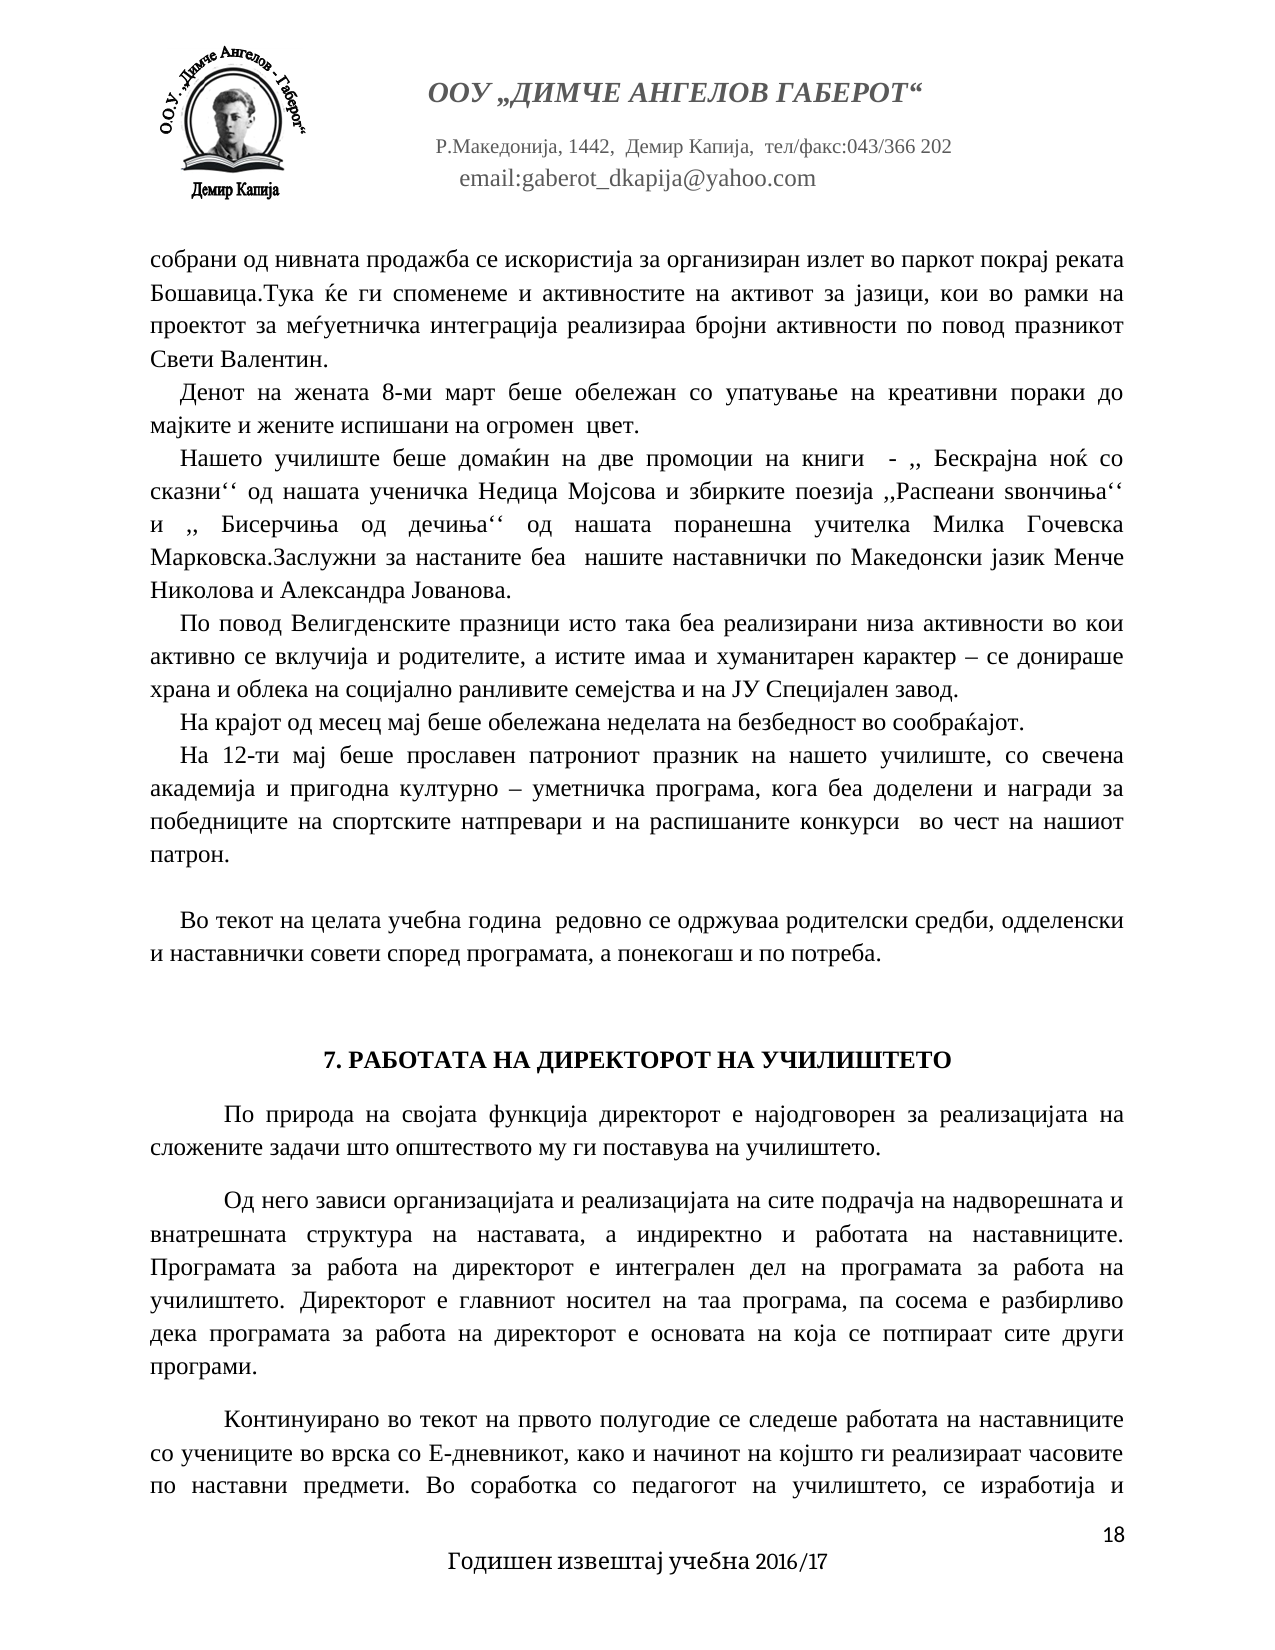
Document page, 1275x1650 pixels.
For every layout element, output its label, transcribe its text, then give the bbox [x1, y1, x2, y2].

list На 12-ти мај беше прославен патрониот празник на нашето училиште, со свечена академија и пригодна културно – уметничка програма, кога беа доделени и награди за победниците на спортските натпревари и на распишаните конкурси во чест на нашиот патрон. [150, 740, 1125, 868]
text По природа на својата функција директорот е најодговорен за реализацијата на сложените задачи што општеството му ги поставува на училиштето. [150, 1099, 1125, 1161]
list Денот на жената 8-ми март беше обележан со упатување на креативни пораки до мајките и жените испишани на огромен цвет. [150, 377, 1125, 438]
list Нашето училиште беше домаќин на две промоции на книги - ,, Бескрајна ноќ со сказни‘‘ од нашата ученичка Недица Мојсова и збирките поезија ,,Распеани ѕвончиња‘‘ и ,, Бисерчиња од дечиња‘‘ од нашата поранешна учителка Милка Гочевска Марковска.Заслужни за настаните беа нашите наставнички по Македонски јазик Менче Николова и Александра Јованова. [150, 443, 1125, 603]
text Од него зависи организацијата и реализацијата на сите подрачја на надворешната и внатрешната структура на наставата, а индиректно и работата на наставниците. Програмата за работа на директорот е интегрален дел на програмата за работа на училиштето. Директорот е главниот носител на таа програма, па сосема е разбирливо дека програмата за работа на директорот е основата на која се потпираат сите други програми. [150, 1186, 1125, 1379]
text 7. РАБОТАТА НА ДИРЕКТОРОТ НА УЧИЛИШТЕТО [150, 1045, 1125, 1074]
list Во текот на целата учебна година редовно се одржуваа родителски средби, одделенски и наставнички совети според програмата, а понекогаш и по потреба. [150, 905, 1125, 967]
picture [150, 37, 314, 207]
list На крајот од месец мај беше обележана неделата на безбедност во сообраќајот. [150, 707, 1125, 736]
list По повод Велигденските празници исто така беа реализирани низа активности во кои активно се вклучија и родителите, а истите имаа и хуманитарен карактер – се донираше храна и облека на социјално ранливите семејства и на ЈУ Специјален завод. [150, 608, 1125, 703]
